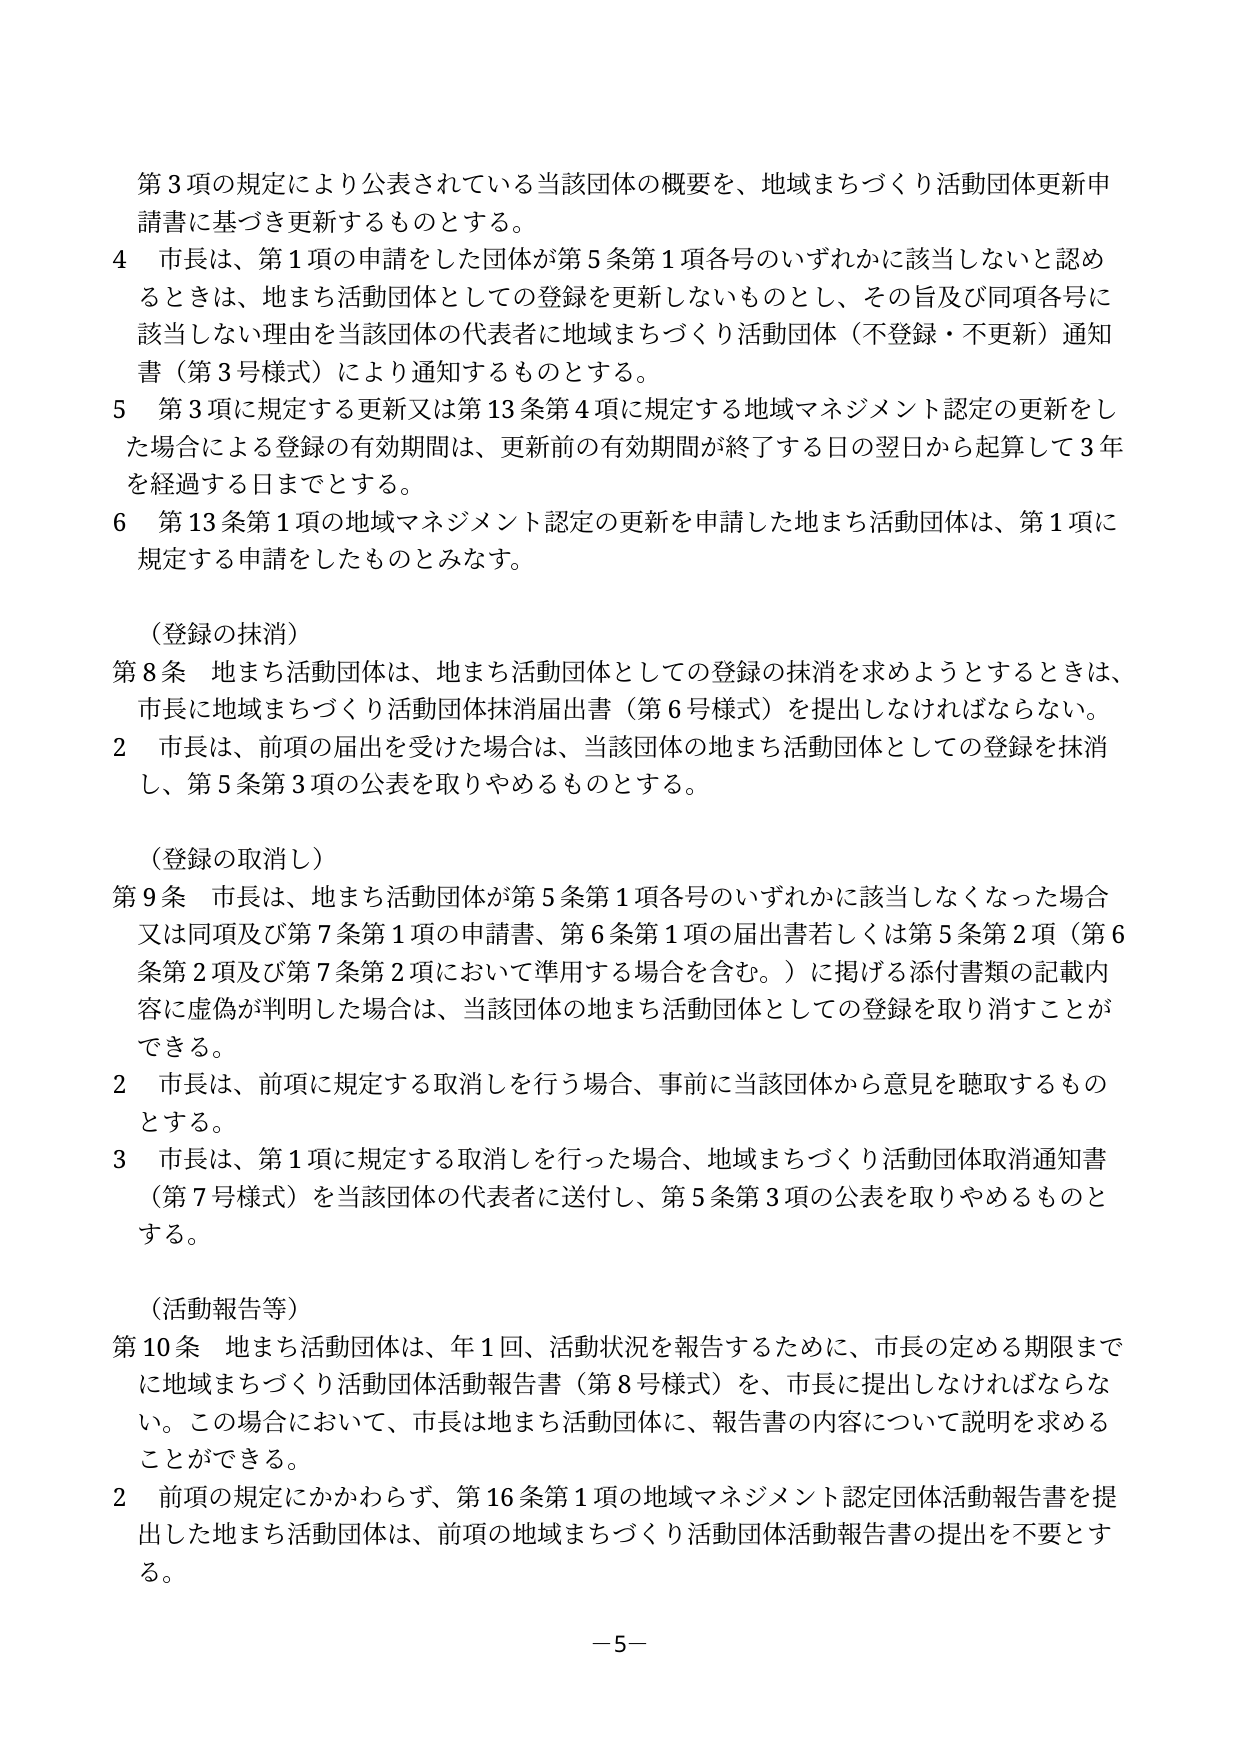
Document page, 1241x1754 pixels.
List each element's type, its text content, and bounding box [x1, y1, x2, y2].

text 第10条 地まち活動団体は、年1回、活動状況を報告するために、市長の定める期限までに地域まちづくり活動団体活動報告書（第8号様式）を、市長に提出しなければならない。この場合において、市長は地まち活動団体に、報告書の内容について説明を求めることができる。 [112, 1327, 1128, 1477]
text （登録の取消し） [112, 839, 1128, 877]
text 3 市長は、第1項に規定する取消しを行った場合、地域まちづくり活動団体取消通知書（第7号様式）を当該団体の代表者に送付し、第5条第3項の公表を取りやめるものとする。 [112, 1139, 1128, 1252]
text 6 第13条第1項の地域マネジメント認定の更新を申請した地まち活動団体は、第1項に規定する申請をしたものとみなす。 [112, 502, 1128, 577]
text 2 前項の規定にかかわらず、第16条第1項の地域マネジメント認定団体活動報告書を提出した地まち活動団体は、前項の地域まちづくり活動団体活動報告書の提出を不要とする。 [112, 1477, 1128, 1589]
text 5 第3項に規定する更新又は第13条第4項に規定する地域マネジメント認定の更新をした場合による登録の有効期間は、更新前の有効期間が終了する日の翌日から起算して3年を経過する日までとする。 [112, 389, 1128, 502]
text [112, 164, 1128, 239]
text （活動報告等） [112, 1289, 1128, 1327]
text 第8条 地まち活動団体は、地まち活動団体としての登録の抹消を求めようとするときは、市長に地域まちづくり活動団体抹消届出書（第6号様式）を提出しなければならない。 [112, 652, 1128, 727]
text 4 市長は、第1項の申請をした団体が第5条第1項各号のいずれかに該当しないと認めるときは、地まち活動団体としての登録を更新しないものとし、その旨及び同項各号に該当しない理由を当該団体の代表者に地域まちづくり活動団体（不登録・不更新）通知書（第3号様式）により通知するものとする。 [112, 239, 1128, 389]
text 2 市長は、前項に規定する取消しを行う場合、事前に当該団体から意見を聴取するものとする。 [112, 1064, 1128, 1139]
text （登録の抹消） [112, 614, 1128, 652]
text 第9条 市長は、地まち活動団体が第5条第1項各号のいずれかに該当しなくなった場合又は同項及び第7条第1項の申請書、第6条第1項の届出書若しくは第5条第2項（第6条第2項及び第7条第2項において準用する場合を含む。）に掲げる添付書類の記載内容に虚偽が判明した場合は、当該団体の地まち活動団体としての登録を取り消すことができる。 [112, 877, 1128, 1064]
text 2 市長は、前項の届出を受けた場合は、当該団体の地まち活動団体としての登録を抹消し、第5条第3項の公表を取りやめるものとする。 [112, 727, 1128, 802]
